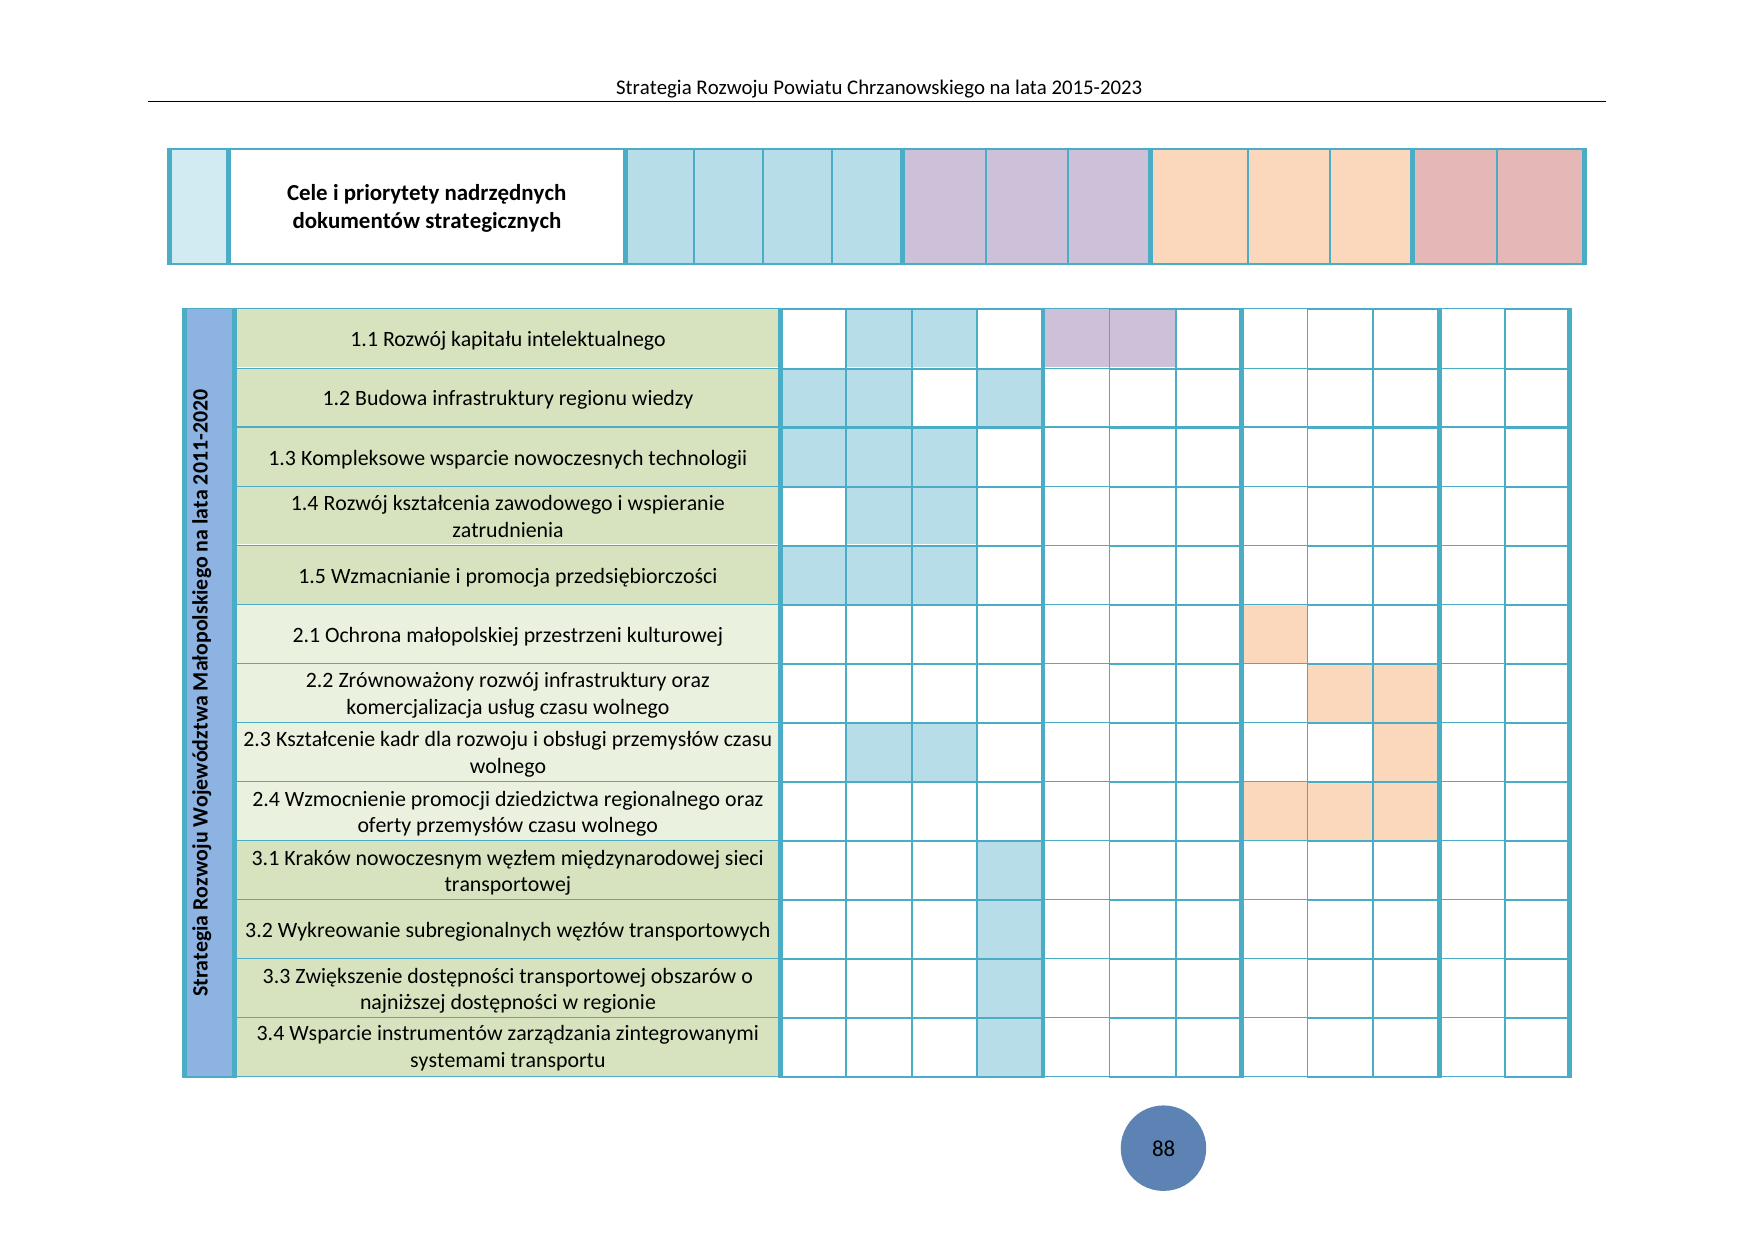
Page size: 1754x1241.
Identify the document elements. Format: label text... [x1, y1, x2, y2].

table_cell 2.4 Wzmocnienie promocji dziedzictwa regionalnego oraz oferty przemysłów czasu wolnego [237, 782, 778, 840]
table_cell [1244, 959, 1307, 1017]
table_cell [913, 901, 976, 958]
table_cell [1506, 1019, 1567, 1076]
table_header [1177, 310, 1239, 367]
table_cell [1244, 664, 1307, 722]
table_cell [978, 606, 1041, 663]
table_cell [847, 842, 911, 899]
table_header [1045, 309, 1109, 367]
table_cell [1442, 782, 1504, 840]
table_cell [1308, 1019, 1372, 1076]
table_cell [913, 665, 976, 722]
table_cell [1506, 488, 1567, 544]
table_cell [847, 960, 911, 1017]
table_cell [913, 783, 976, 840]
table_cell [1069, 150, 1148, 263]
table_cell [1442, 723, 1504, 781]
table_cell [1506, 665, 1567, 722]
table_cell [1177, 429, 1239, 486]
table_cell [1374, 429, 1437, 486]
table_cell [1244, 546, 1307, 604]
table_cell [783, 1019, 845, 1076]
table_cell [978, 724, 1041, 781]
table_header [978, 310, 1041, 367]
table_cell [1110, 547, 1175, 604]
table_cell [978, 842, 1041, 899]
table_cell [847, 370, 911, 426]
table_cell [1308, 370, 1372, 426]
table_cell [913, 606, 976, 663]
table_cell [1374, 547, 1437, 604]
table_cell [1177, 1019, 1239, 1076]
table_cell [1110, 783, 1175, 840]
table_cell [783, 488, 845, 544]
table_cell [1045, 782, 1109, 840]
table_cell [1244, 369, 1307, 426]
table_cell [1244, 900, 1307, 958]
table_cell [1244, 487, 1307, 544]
table_cell 1.2 Budowa infrastruktury regionu wiedzy [237, 369, 778, 426]
table_cell [913, 370, 976, 426]
table_cell 1.5 Wzmacnianie i promocja przedsiębiorczości [237, 546, 778, 604]
table_cell [1110, 370, 1175, 426]
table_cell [987, 150, 1067, 263]
table_cell 1.4 Rozwój kształcenia zawodowego i wspieranie zatrudnienia [237, 487, 778, 544]
table_cell [978, 429, 1041, 486]
table_cell [1045, 841, 1109, 899]
table_cell [978, 370, 1041, 426]
table_cell [1177, 488, 1239, 544]
table_cell [1045, 664, 1109, 722]
table_cell [783, 783, 845, 840]
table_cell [628, 150, 693, 263]
table_cell [1506, 783, 1567, 840]
table_cell [1045, 546, 1109, 604]
table_cell [847, 429, 911, 486]
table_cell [833, 150, 900, 263]
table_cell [1415, 150, 1496, 263]
table_cell [1177, 842, 1239, 899]
table_cell [1374, 901, 1437, 958]
table_header [1308, 310, 1372, 367]
table_cell [1045, 605, 1109, 663]
table_cell [1177, 783, 1239, 840]
table_cell [1374, 665, 1437, 722]
table_cell [913, 488, 976, 544]
table_cell [1045, 900, 1109, 958]
table_cell [1110, 842, 1175, 899]
table_cell [1308, 547, 1372, 604]
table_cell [764, 150, 831, 263]
table_cell [1374, 370, 1437, 426]
table_cell [1177, 370, 1239, 426]
table_cell [1506, 606, 1567, 663]
table_cell [1308, 429, 1372, 486]
table_cell [1442, 900, 1504, 958]
table_cell [1374, 606, 1437, 663]
table_cell [1308, 606, 1372, 663]
table_cell [1110, 901, 1175, 958]
table_cell [1308, 960, 1372, 1017]
table_cell [1244, 428, 1307, 486]
table_cell [783, 429, 845, 486]
table_cell [978, 488, 1041, 544]
table_cell [913, 960, 976, 1017]
table_cell [847, 724, 911, 781]
table_cell [1177, 606, 1239, 663]
table_cell [1045, 369, 1109, 426]
table_cell [1045, 1018, 1109, 1076]
table_cell [1110, 724, 1175, 781]
table_cell [978, 665, 1041, 722]
table_header [1110, 310, 1175, 367]
table_cell [1374, 842, 1437, 899]
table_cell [695, 150, 762, 263]
table_cell [1506, 370, 1567, 426]
table_cell [978, 901, 1041, 958]
table_cell [1045, 487, 1109, 544]
table_cell [1308, 901, 1372, 958]
table_cell [783, 901, 845, 958]
table_cell [1308, 488, 1372, 544]
table_cell [1110, 960, 1175, 1017]
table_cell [1153, 150, 1247, 263]
table_header [783, 310, 845, 367]
table_cell [1177, 901, 1239, 958]
table_cell [1045, 723, 1109, 781]
table_cell [783, 960, 845, 1017]
table_cell [1045, 428, 1109, 486]
table_cell 3.1 Kraków nowoczesnym węzłem międzynarodowej sieci transportowej [237, 841, 778, 899]
table_cell [1110, 1019, 1175, 1076]
table_cell [1442, 1018, 1504, 1076]
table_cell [1331, 150, 1410, 263]
table_cell [847, 665, 911, 722]
table_cell [1442, 959, 1504, 1017]
table_cell [1374, 960, 1437, 1017]
table_cell [1308, 842, 1372, 899]
table_cell 3.2 Wykreowanie subregionalnych węzłów transportowych [237, 900, 778, 958]
table_cell [847, 783, 911, 840]
table_cell [783, 606, 845, 663]
table_cell [1506, 901, 1567, 958]
table_cell [1374, 488, 1437, 544]
table_cell [1506, 960, 1567, 1017]
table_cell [1249, 150, 1329, 263]
table_header [1506, 310, 1567, 367]
table_cell [1308, 783, 1372, 840]
table_cell [1442, 428, 1504, 486]
table_cell [978, 783, 1041, 840]
table_cell [1045, 959, 1109, 1017]
table_cell 2.3 Kształcenie kadr dla rozwoju i obsługi przemysłów czasu wolnego [237, 723, 778, 781]
table_cell [847, 1019, 911, 1076]
table_cell [1177, 547, 1239, 604]
table_cell [1308, 724, 1372, 781]
table_header [1442, 309, 1504, 367]
table_cell [1308, 665, 1372, 722]
table_cell [1506, 547, 1567, 604]
table_cell [1442, 664, 1504, 722]
table_cell [1442, 369, 1504, 426]
table_cell [1506, 724, 1567, 781]
table_header [1374, 310, 1437, 367]
table_cell [1374, 783, 1437, 840]
table_cell 2.2 Zrównoważony rozwój infrastruktury oraz komercjalizacja usług czasu wolnego [237, 664, 778, 722]
table_cell [847, 901, 911, 958]
table_cell [978, 1019, 1041, 1076]
table_cell [913, 724, 976, 781]
table_cell 3.4 Wsparcie instrumentów zarządzania zintegrowanymi systemami transportu [237, 1018, 778, 1076]
table_cell Cele i priorytety nadrzędnych dokumentów strategicznych [231, 150, 623, 263]
table_cell [847, 488, 911, 544]
table_cell [1442, 841, 1504, 899]
table_cell [847, 547, 911, 604]
table_cell [783, 724, 845, 781]
table_cell [783, 842, 845, 899]
table_cell [1244, 1018, 1307, 1076]
table_cell 3.3 Zwiększenie dostępności transportowej obszarów o najniższej dostępności w regionie [237, 959, 778, 1017]
table_cell [783, 665, 845, 722]
table_cell [913, 1019, 976, 1076]
table_cell [1244, 723, 1307, 781]
table_cell [1110, 665, 1175, 722]
table_cell [783, 370, 845, 426]
table_cell [1506, 842, 1567, 899]
table_header [1244, 309, 1307, 367]
table_cell 1.3 Kompleksowe wsparcie nowoczesnych technologii [237, 428, 778, 486]
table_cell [1498, 150, 1582, 263]
table_cell [1442, 605, 1504, 663]
table_cell [1442, 546, 1504, 604]
table_cell [1244, 841, 1307, 899]
table_cell [1177, 960, 1239, 1017]
table_cell [1177, 665, 1239, 722]
table_cell [978, 547, 1041, 604]
table_cell [1374, 724, 1437, 781]
table_cell [1506, 429, 1567, 486]
table_cell [1244, 782, 1307, 840]
table_cell [1110, 429, 1175, 486]
table_header 1.1 Rozwój kapitału intelektualnego [237, 309, 778, 367]
table_cell [1177, 724, 1239, 781]
table_cell [913, 842, 976, 899]
table_header [847, 310, 911, 367]
table_cell [1110, 606, 1175, 663]
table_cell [905, 150, 985, 263]
table_header Strategia Rozwoju Województwa Małopolskiego na lata 2011-2020 [187, 309, 232, 1076]
table_cell [913, 429, 976, 486]
table_cell [1110, 488, 1175, 544]
table_cell [783, 547, 845, 604]
table_cell [1442, 487, 1504, 544]
table_cell [1374, 1019, 1437, 1076]
table_cell [978, 960, 1041, 1017]
table_cell [847, 606, 911, 663]
table_cell [913, 547, 976, 604]
table_header [913, 310, 976, 367]
table_cell [1244, 605, 1307, 663]
table_cell 2.1 Ochrona małopolskiej przestrzeni kulturowej [237, 605, 778, 663]
